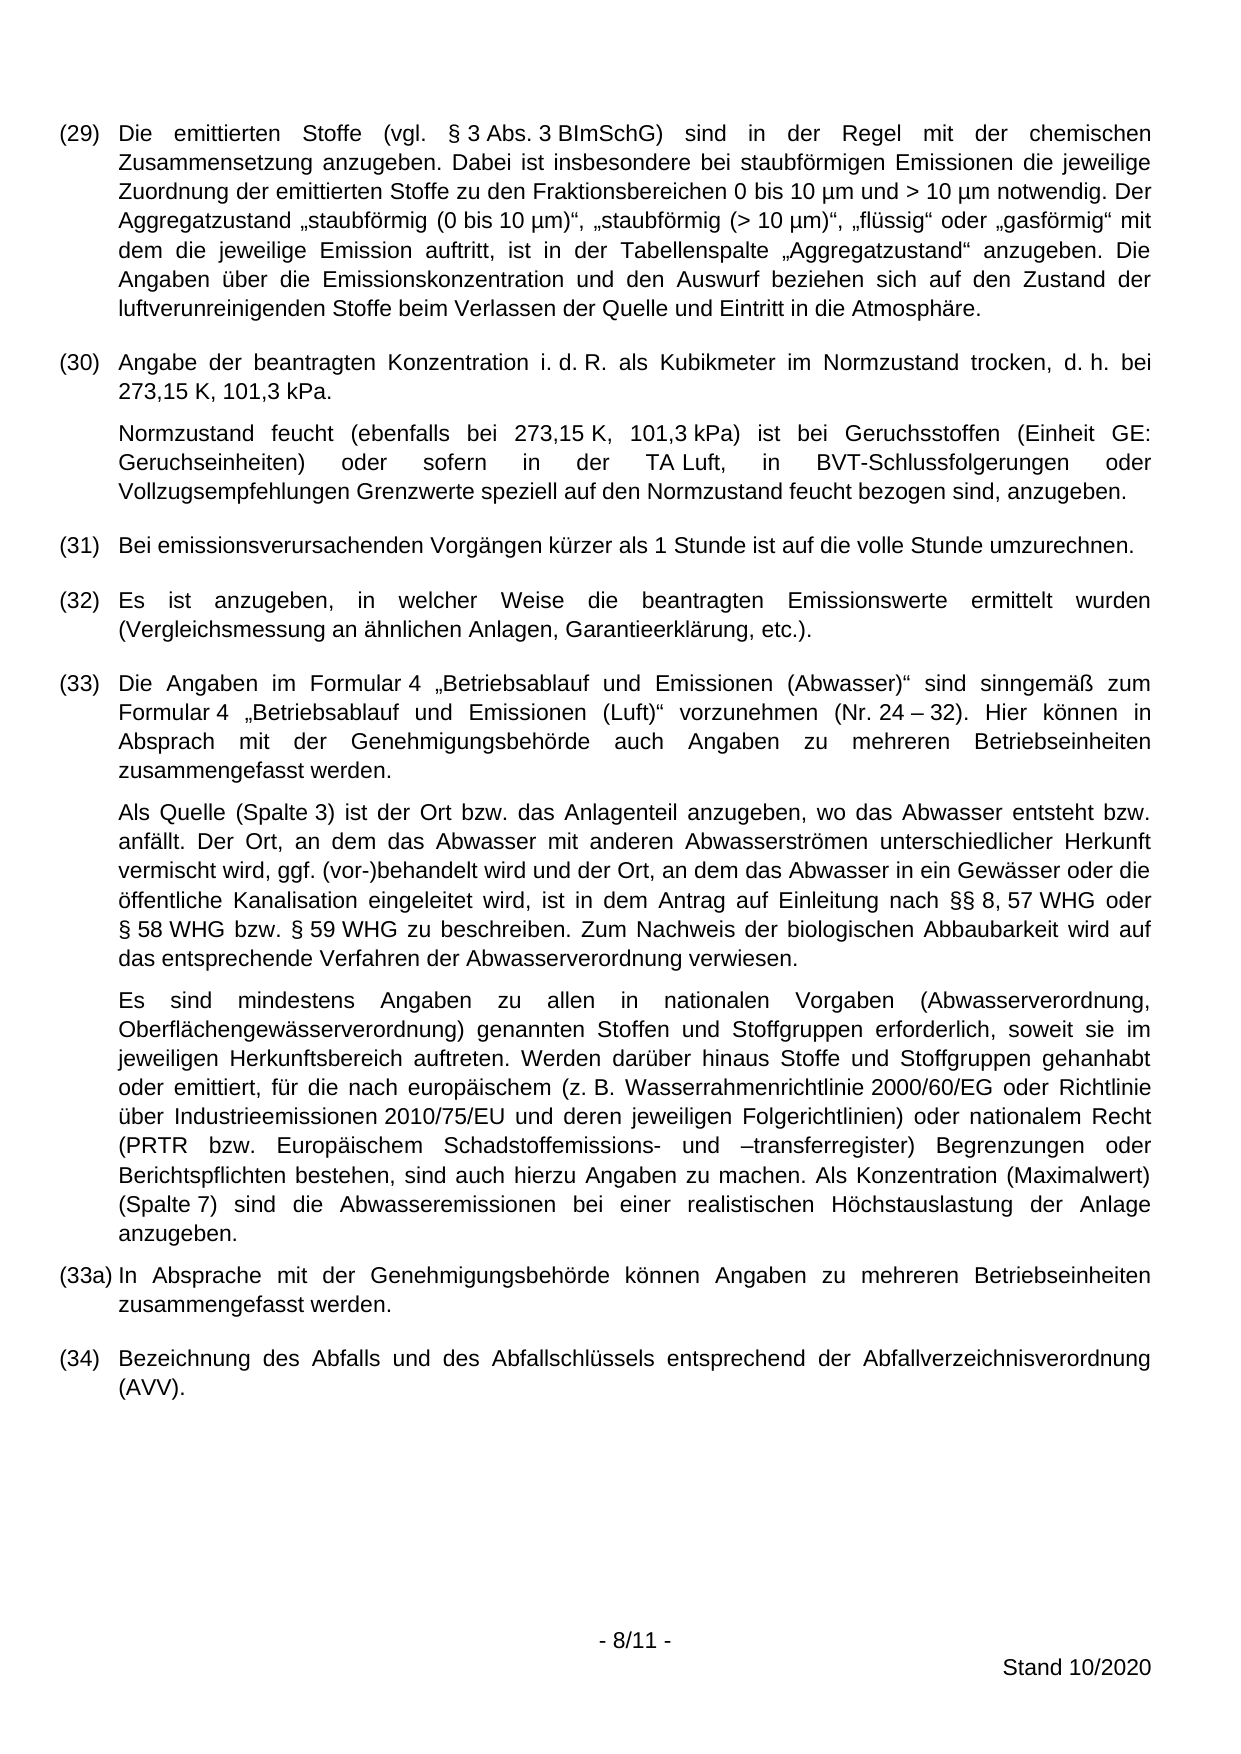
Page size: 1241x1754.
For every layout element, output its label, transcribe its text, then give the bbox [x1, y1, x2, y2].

text Bezeichnung des Abfalls und des Abfallschlüssels entsprechend der Abfallverzeichnisverordnung (AVV). [59, 1343, 1152, 1401]
text Es sind mindestens Angaben zu allen in nationalen Vorgaben (Abwasserverordnung, Oberflächengewässerverordnung) genannten Stoffen und Stoffgruppen erforderlich, soweit sie im jeweiligen Herkunftsbereich auftreten. Werden darüber hinaus Stoffe und Stoffgruppen gehanhabt oder emittiert, für die nach europäischem (z. B. Wasserrahmenrichtlinie 2000/60/EG oder Richtlinie über Industrieemissionen 2010/75/EU und deren jeweiligen Folgerichtlinien) oder nationalem Recht (PRTR bzw. Europäischem Schadstoffemissions- und –transferregister) Begrenzungen oder Berichtspflichten bestehen, sind auch hierzu Angaben zu machen. Als Konzentration (Maximalwert) (Spalte 7) sind die Abwasseremissionen bei einer realistischen Höchstauslastung der Anlage anzugeben. [118, 985, 1152, 1247]
text (33a) In Absprache mit der Genehmigungsbehörde können Angaben zu mehreren Betriebseinheiten zusammengefasst werden. [59, 1260, 1152, 1318]
text Normzustand feucht (ebenfalls bei 273,15 K, 101,3 kPa) ist bei Geruchsstoffen (Einheit GE: Geruchseinheiten) oder sofern in der TA Luft, in BVT-Schlussfolgerungen oder Vollzugsempfehlungen Grenzwerte speziell auf den Normzustand feucht bezogen sind, anzugeben. [118, 418, 1152, 506]
text Die emittierten Stoffe (vgl. § 3 Abs. 3 BImSchG) sind in der Regel mit der chemischen Zusammensetzung anzugeben. Dabei ist insbesondere bei staubförmigen Emissionen die jeweilige Zuordnung der emittierten Stoffe zu den Fraktionsbereichen 0 bis 10 µm und > 10 µm notwendig. Der Aggregatzustand „staubförmig (0 bis 10 µm)“, „staubförmig (> 10 µm)“, „flüssig“ oder „gasförmig“ mit dem die jeweilige Emission auftritt, ist in der Tabellenspalte „Aggregatzustand“ anzugeben. Die Angaben über die Emissionskonzentration und den Auswurf beziehen sich auf den Zustand der luftverunreinigenden Stoffe beim Verlassen der Quelle und Eintritt in die Atmosphäre. [59, 118, 1152, 322]
text Es ist anzugeben, in welcher Weise die beantragten Emissionswerte ermittelt wurden (Vergleichsmessung an ähnlichen Anlagen, Garantieerklärung, etc.). [59, 585, 1152, 643]
text Angabe der beantragten Konzentration i. d. R. als Kubikmeter im Normzustand trocken, d. h. bei 273,15 K, 101,3 kPa. [59, 347, 1152, 406]
text Bei emissionsverursachenden Vorgängen kürzer als 1 Stunde ist auf die volle Stunde umzurechnen. [59, 531, 1152, 560]
text Die Angaben im Formular 4 „Betriebsablauf und Emissionen (Abwasser)“ sind sinngemäß zum Formular 4 „Betriebsablauf und Emissionen (Luft)“ vorzunehmen (Nr. 24 – 32). Hier können in Absprach mit der Genehmigungsbehörde auch Angaben zu mehreren Betriebseinheiten zusammengefasst werden. [59, 668, 1152, 785]
text Als Quelle (Spalte 3) ist der Ort bzw. das Anlagenteil anzugeben, wo das Abwasser entsteht bzw. anfällt. Der Ort, an dem das Abwasser mit anderen Abwasserströmen unterschiedlicher Herkunft vermischt wird, ggf. (vor-)behandelt wird und der Ort, an dem das Abwasser in ein Gewässer oder die öffentliche Kanalisation eingeleitet wird, ist in dem Antrag auf Einleitung nach §§ 8, 57 WHG oder § 58 WHG bzw. § 59 WHG zu beschreiben. Zum Nachweis der biologischen Abbaubarkeit wird auf das entsprechende Verfahren der Abwasserverordnung verwiesen. [118, 797, 1152, 972]
